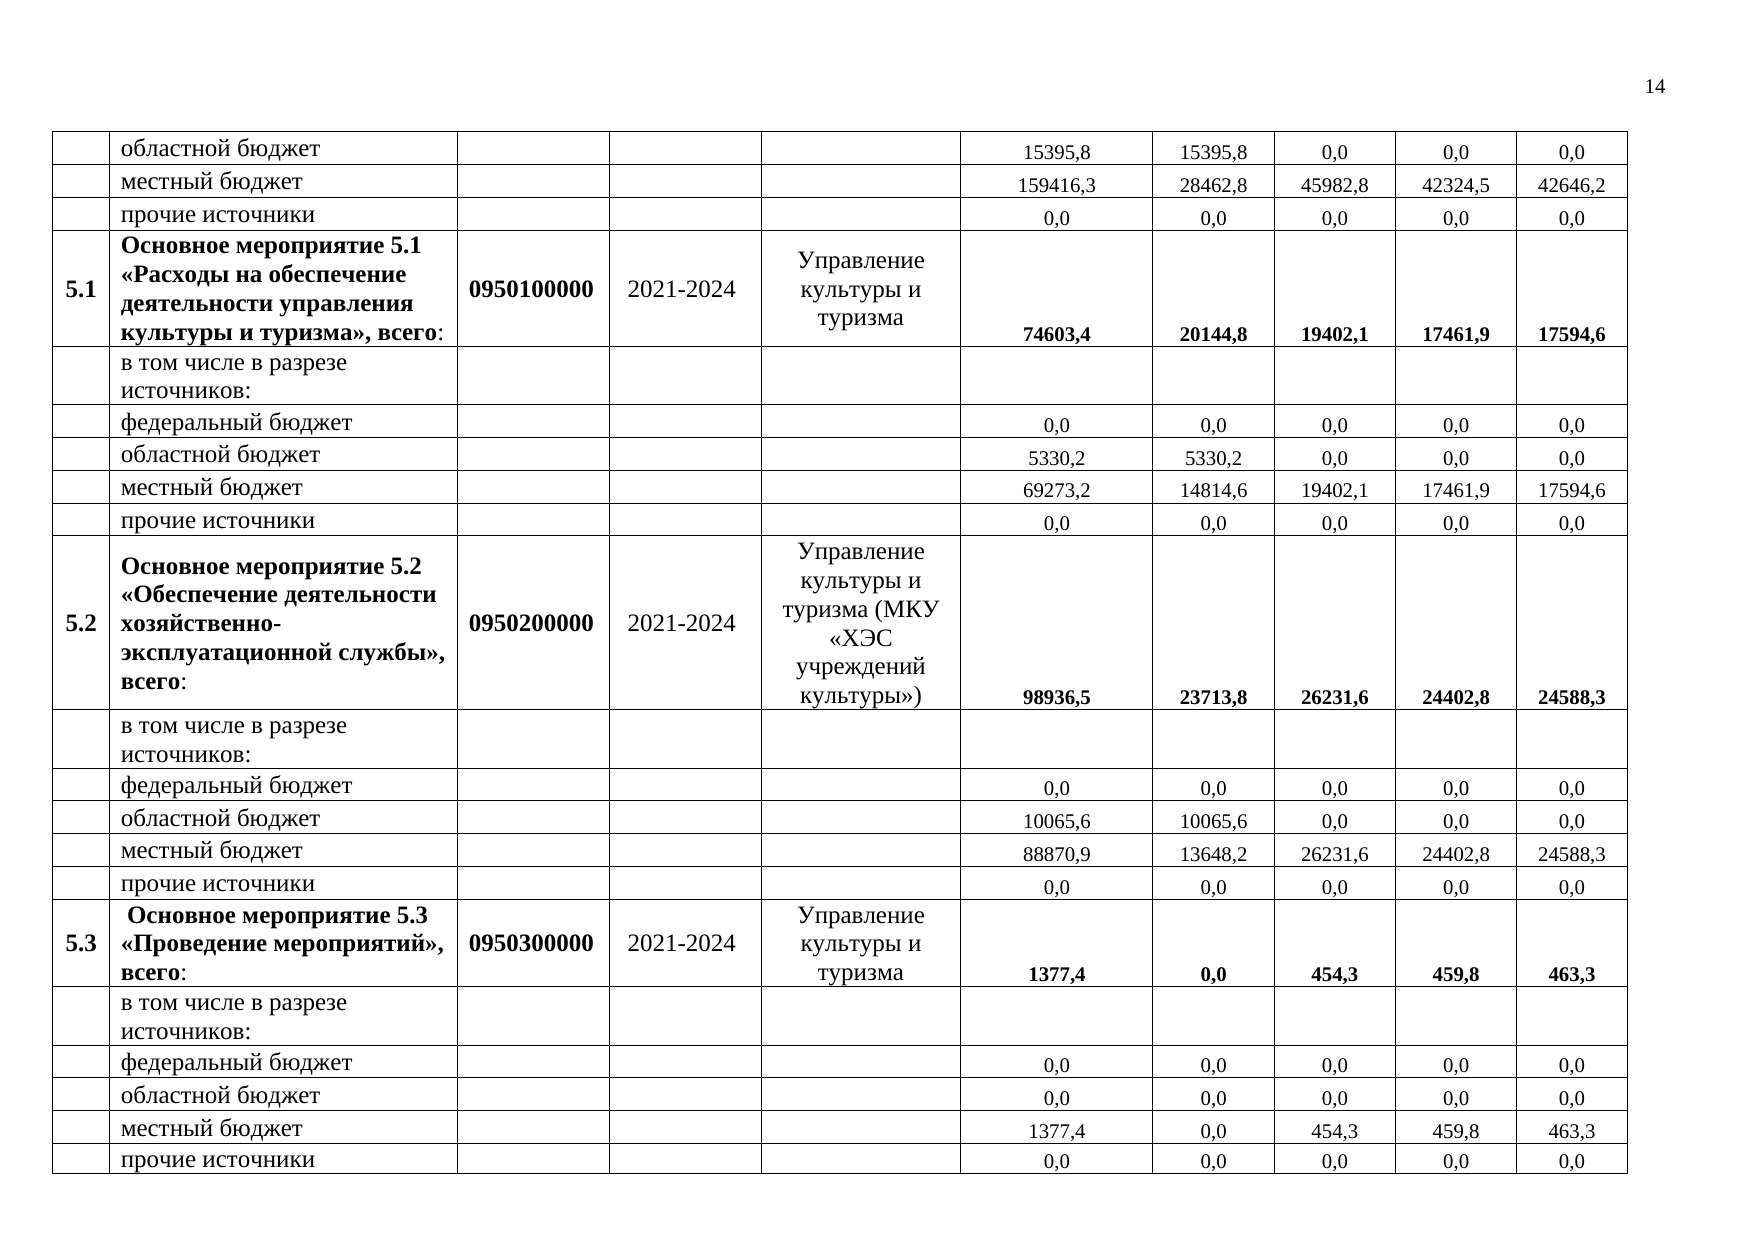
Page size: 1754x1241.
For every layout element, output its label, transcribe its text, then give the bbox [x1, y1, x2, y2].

table_cell 15395,8 [961, 132, 1152, 164]
table_cell 0,0 [1275, 1078, 1395, 1110]
table_cell 0,0 [1275, 867, 1395, 899]
table_cell [458, 132, 609, 164]
table_cell 2021-2024 [610, 536, 761, 709]
table_cell [458, 504, 609, 535]
table_cell [53, 834, 109, 866]
table_cell 0,0 [1275, 504, 1395, 535]
table_cell [961, 347, 1152, 404]
table_cell 17594,6 [1517, 471, 1627, 502]
table_cell [610, 710, 761, 767]
table_cell 24588,3 [1517, 834, 1627, 866]
table_cell 0,0 [1153, 1111, 1274, 1143]
table_cell областной бюджет [110, 132, 457, 164]
table_cell 10065,6 [961, 801, 1152, 833]
table_cell 0,0 [1517, 801, 1627, 833]
table_cell 159416,3 [961, 165, 1152, 197]
table_cell [610, 1078, 761, 1110]
table_cell 24402,8 [1396, 536, 1516, 709]
table_cell [762, 834, 960, 866]
table_cell [610, 987, 761, 1044]
table_cell в том числе в разрезе источников: [110, 710, 457, 767]
table_cell 24402,8 [1396, 834, 1516, 866]
table_cell 0,0 [1396, 405, 1516, 437]
table_cell 0,0 [1396, 132, 1516, 164]
table_cell [458, 1078, 609, 1110]
table_cell 0,0 [1517, 504, 1627, 535]
table_cell прочие источники [110, 867, 457, 899]
table_cell [53, 769, 109, 800]
table_cell местный бюджет [110, 471, 457, 502]
table_cell 0,0 [1517, 1144, 1627, 1173]
table_cell [53, 198, 109, 229]
table_cell 0,0 [1396, 867, 1516, 899]
table_cell [762, 1111, 960, 1143]
table_cell 0,0 [1153, 867, 1274, 899]
table_cell 1377,4 [961, 900, 1152, 986]
table_cell 0,0 [1517, 1046, 1627, 1077]
table_cell [458, 405, 609, 437]
table_cell [53, 132, 109, 164]
table_cell 69273,2 [961, 471, 1152, 502]
table_cell областной бюджет [110, 438, 457, 470]
table_cell 0,0 [961, 504, 1152, 535]
table_cell 0,0 [1153, 1046, 1274, 1077]
table_cell [53, 438, 109, 470]
table_cell [1153, 987, 1274, 1044]
table_cell в том числе в разрезе источников: [110, 347, 457, 404]
table_cell [610, 165, 761, 197]
table_cell [610, 347, 761, 404]
table_cell [762, 198, 960, 229]
table_cell 0,0 [961, 405, 1152, 437]
table_cell 0,0 [1275, 801, 1395, 833]
table_cell [762, 438, 960, 470]
table_cell 14814,6 [1153, 471, 1274, 502]
table_cell [1275, 347, 1395, 404]
table_cell [762, 710, 960, 767]
table_cell [610, 504, 761, 535]
table_cell 26231,6 [1275, 536, 1395, 709]
table_cell Основное мероприятие 5.3 «Проведение мероприятий», всего: [110, 900, 457, 986]
table_cell 23713,8 [1153, 536, 1274, 709]
table_cell прочие источники [110, 504, 457, 535]
table_cell 0950100000 [458, 231, 609, 346]
table_cell 28462,8 [1153, 165, 1274, 197]
table_cell [1517, 347, 1627, 404]
table_cell [53, 987, 109, 1044]
table_cell 88870,9 [961, 834, 1152, 866]
table_cell [53, 165, 109, 197]
table_cell 20144,8 [1153, 231, 1274, 346]
table_cell местный бюджет [110, 1111, 457, 1143]
table_cell 2021-2024 [610, 900, 761, 986]
table_cell 5330,2 [961, 438, 1152, 470]
table_cell 0,0 [1396, 801, 1516, 833]
table_cell 45982,8 [1275, 165, 1395, 197]
table_cell [458, 347, 609, 404]
table_cell 0,0 [1153, 1144, 1274, 1173]
table_cell [610, 769, 761, 800]
table_cell в том числе в разрезе источников: [110, 987, 457, 1044]
table_cell [762, 165, 960, 197]
table_cell [458, 710, 609, 767]
table_cell 463,3 [1517, 1111, 1627, 1143]
table_cell 0,0 [1153, 198, 1274, 229]
table_cell [961, 710, 1152, 767]
table_cell 10065,6 [1153, 801, 1274, 833]
table_cell 0,0 [1396, 504, 1516, 535]
table_cell 0,0 [1153, 405, 1274, 437]
table_cell 5330,2 [1153, 438, 1274, 470]
table_cell [610, 438, 761, 470]
table_cell [762, 801, 960, 833]
table_cell 0,0 [1396, 198, 1516, 229]
table_cell [53, 801, 109, 833]
table_cell [762, 1144, 960, 1173]
table_cell 17461,9 [1396, 471, 1516, 502]
table_cell [762, 504, 960, 535]
table_cell [961, 987, 1152, 1044]
table_cell [53, 1144, 109, 1173]
table_cell 5.3 [53, 900, 109, 986]
table_cell 0950300000 [458, 900, 609, 986]
table_cell [1396, 987, 1516, 1044]
table_cell [762, 1078, 960, 1110]
table_cell 0,0 [961, 1144, 1152, 1173]
table_cell [610, 1046, 761, 1077]
table_cell 17461,9 [1396, 231, 1516, 346]
table_cell [458, 165, 609, 197]
table_cell Основное мероприятие 5.1 «Расходы на обеспечение деятельности управления культуры и туризма», всего: [110, 231, 457, 346]
table_cell [610, 405, 761, 437]
table_cell федеральный бюджет [110, 769, 457, 800]
table_cell [762, 769, 960, 800]
table_cell 0,0 [1153, 504, 1274, 535]
table_cell 0,0 [1517, 1078, 1627, 1110]
table_cell [762, 1046, 960, 1077]
table_cell [458, 438, 609, 470]
table_cell Управление культуры и туризма (МКУ «ХЭС учреждений культуры») [762, 536, 960, 709]
table_cell местный бюджет [110, 165, 457, 197]
table_cell [53, 405, 109, 437]
table_cell [1396, 347, 1516, 404]
table_cell [1517, 710, 1627, 767]
table_cell [610, 198, 761, 229]
table_cell 0,0 [1275, 769, 1395, 800]
table_cell [53, 710, 109, 767]
table_cell 0950200000 [458, 536, 609, 709]
table_cell [458, 1144, 609, 1173]
table_cell [458, 198, 609, 229]
table_cell 0,0 [1517, 198, 1627, 229]
table_cell [1275, 987, 1395, 1044]
table_cell [762, 867, 960, 899]
table_cell [458, 769, 609, 800]
table_cell [458, 1046, 609, 1077]
table_cell 0,0 [1153, 900, 1274, 986]
table_cell Основное мероприятие 5.2 «Обеспечение деятельности хозяйственно-эксплуатационной службы», всего: [110, 536, 457, 709]
table_cell 0,0 [1275, 438, 1395, 470]
table_cell 0,0 [961, 198, 1152, 229]
table_cell [1517, 987, 1627, 1044]
table_cell 459,8 [1396, 900, 1516, 986]
table_cell [610, 801, 761, 833]
table_cell 2021-2024 [610, 231, 761, 346]
table_cell [610, 867, 761, 899]
table_cell [53, 1046, 109, 1077]
table_cell областной бюджет [110, 1078, 457, 1110]
table_cell 0,0 [1153, 1078, 1274, 1110]
table_cell [610, 834, 761, 866]
table_cell 0,0 [961, 1046, 1152, 1077]
table_cell 13648,2 [1153, 834, 1274, 866]
table_cell 5.1 [53, 231, 109, 346]
table_cell 19402,1 [1275, 231, 1395, 346]
table_cell федеральный бюджет [110, 405, 457, 437]
table_cell [53, 504, 109, 535]
table_cell [458, 471, 609, 502]
table_cell 0,0 [1396, 769, 1516, 800]
table_cell 0,0 [1396, 1144, 1516, 1173]
table_cell 454,3 [1275, 1111, 1395, 1143]
table_cell областной бюджет [110, 801, 457, 833]
table_cell 454,3 [1275, 900, 1395, 986]
table_cell 0,0 [1517, 769, 1627, 800]
table_cell 74603,4 [961, 231, 1152, 346]
table_cell [458, 987, 609, 1044]
table_cell 0,0 [1517, 867, 1627, 899]
table_cell [610, 1111, 761, 1143]
table_cell [762, 132, 960, 164]
table_cell [610, 132, 761, 164]
table_cell [1275, 710, 1395, 767]
table_cell [458, 867, 609, 899]
table_cell 98936,5 [961, 536, 1152, 709]
table_cell 0,0 [1153, 769, 1274, 800]
table_cell [762, 987, 960, 1044]
table_cell 0,0 [1275, 198, 1395, 229]
table_cell [53, 867, 109, 899]
table_cell местный бюджет [110, 834, 457, 866]
table_cell [53, 1111, 109, 1143]
table_cell [1153, 710, 1274, 767]
table_cell [762, 347, 960, 404]
table_cell 0,0 [1396, 1078, 1516, 1110]
table_cell [53, 471, 109, 502]
table_cell 0,0 [1275, 1046, 1395, 1077]
table_cell 0,0 [1275, 1144, 1395, 1173]
table_cell 19402,1 [1275, 471, 1395, 502]
table_cell Управление культуры и туризма [762, 900, 960, 986]
table_cell [762, 471, 960, 502]
table_cell 0,0 [961, 867, 1152, 899]
table_cell прочие источники [110, 1144, 457, 1173]
table_cell [458, 834, 609, 866]
table_cell 0,0 [961, 769, 1152, 800]
table_cell 0,0 [961, 1078, 1152, 1110]
table_cell [762, 405, 960, 437]
table_cell [1153, 347, 1274, 404]
table_cell [458, 801, 609, 833]
table_cell 0,0 [1275, 405, 1395, 437]
table_cell 42324,5 [1396, 165, 1516, 197]
table_cell 0,0 [1275, 132, 1395, 164]
table_cell [610, 1144, 761, 1173]
table_cell Управление культуры и туризма [762, 231, 960, 346]
table_cell 5.2 [53, 536, 109, 709]
table_cell 459,8 [1396, 1111, 1516, 1143]
table_cell 17594,6 [1517, 231, 1627, 346]
table_cell 463,3 [1517, 900, 1627, 986]
table_cell [53, 1078, 109, 1110]
table_cell [458, 1111, 609, 1143]
table_cell 0,0 [1396, 438, 1516, 470]
table_cell [53, 347, 109, 404]
table_cell 26231,6 [1275, 834, 1395, 866]
table_cell [610, 471, 761, 502]
table_cell 0,0 [1517, 132, 1627, 164]
table_cell 0,0 [1396, 1046, 1516, 1077]
table_cell 42646,2 [1517, 165, 1627, 197]
table_cell 15395,8 [1153, 132, 1274, 164]
table_cell прочие источники [110, 198, 457, 229]
table_cell [1396, 710, 1516, 767]
table_cell 0,0 [1517, 405, 1627, 437]
table_cell федеральный бюджет [110, 1046, 457, 1077]
table_cell 24588,3 [1517, 536, 1627, 709]
table_cell 1377,4 [961, 1111, 1152, 1143]
table_cell 0,0 [1517, 438, 1627, 470]
